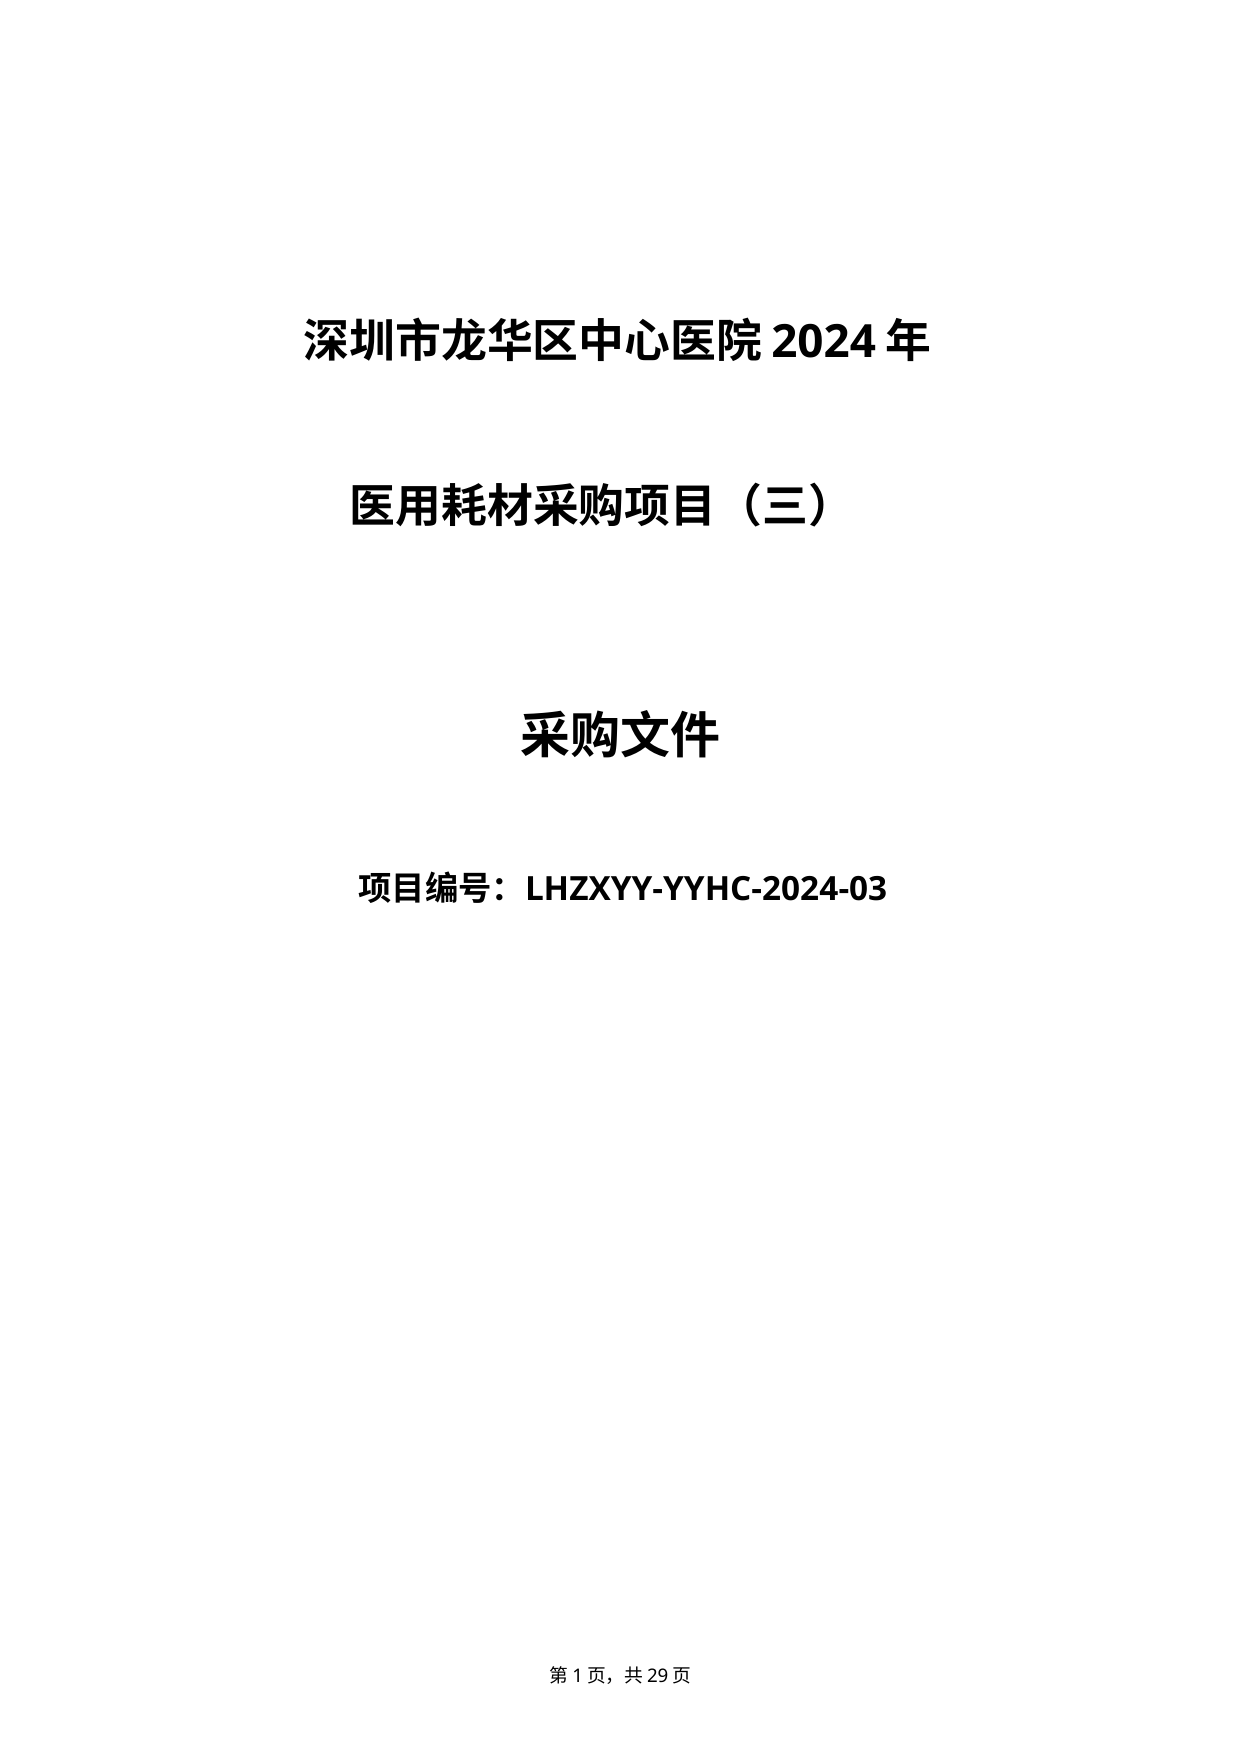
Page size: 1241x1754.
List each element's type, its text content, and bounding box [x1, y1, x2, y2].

text 采购文件 [211, 696, 1029, 768]
text 医用耗材采购项目（三） [211, 453, 1029, 551]
text 深圳市龙华区中心医院2024年 [211, 289, 1029, 387]
text 项目编号：LHZXYY-YYHC-2024-03 [358, 862, 1029, 910]
